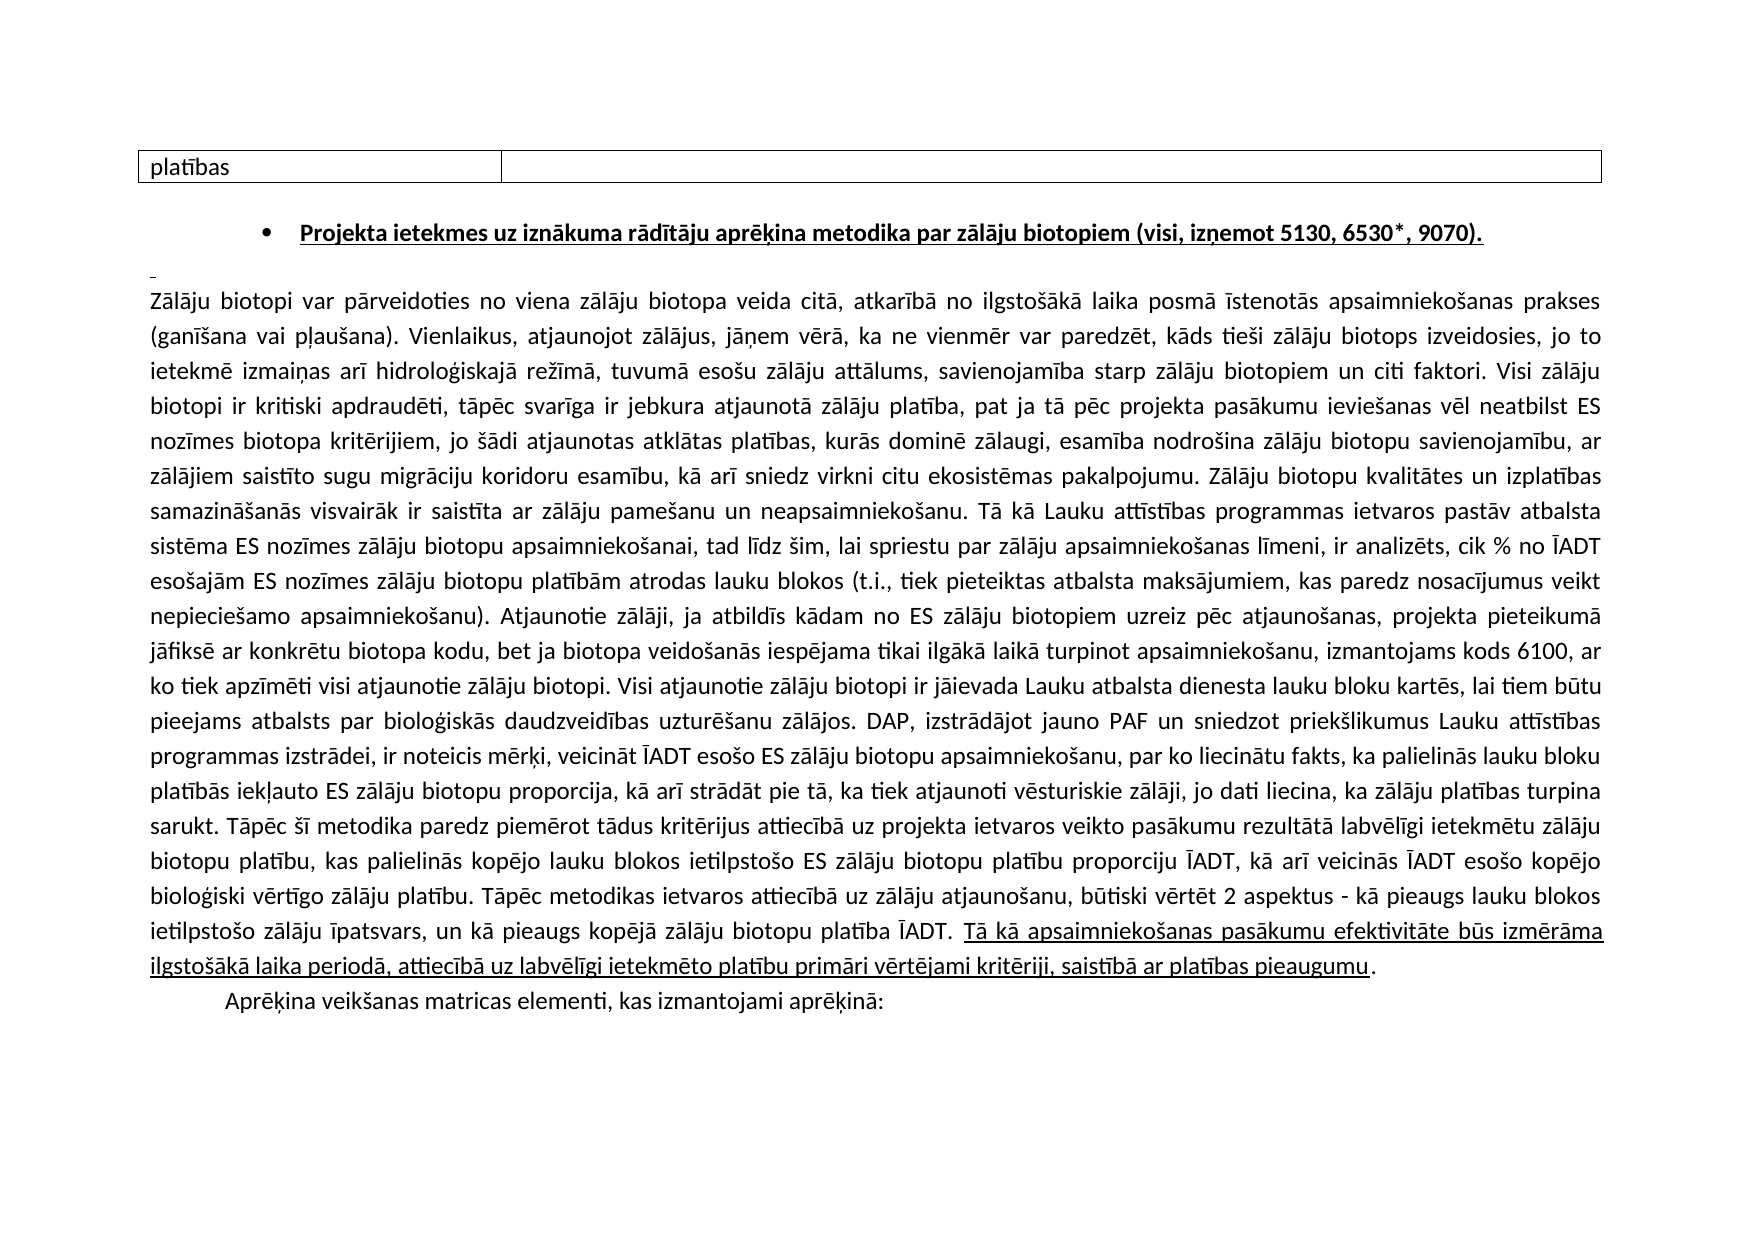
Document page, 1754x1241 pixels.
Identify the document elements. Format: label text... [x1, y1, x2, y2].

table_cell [502, 151, 1601, 182]
text Zālāju biotopi var pārveidoties no viena zālāju biotopa veida citā, atkarībā no ilgstošākā laika posmā īstenotās apsaimniekošanas prakses (ganīšana vai pļaušana). Vienlaikus, atjaunojot zālājus, jāņem vērā, ka ne vienmēr var paredzēt, kāds tieši zālāju biotops izveidosies, jo to ietekmē izmaiņas arī hidroloģiskajā režīmā, tuvumā esošu zālāju attālums, savienojamība starp zālāju biotopiem un citi faktori. Visi zālāju biotopi ir kritiski apdraudēti, tāpēc svarīga ir jebkura atjaunotā zālāju platība, pat ja tā pēc projekta pasākumu ieviešanas vēl neatbilst ES nozīmes biotopa kritērijiem, jo šādi atjaunotas atklātas platības, kurās dominē zālaugi, esamība nodrošina zālāju biotopu savienojamību, ar zālājiem saistīto sugu migrāciju koridoru esamību, kā arī sniedz virkni citu ekosistēmas pakalpojumu. Zālāju biotopu kvalitātes un izplatības samazināšanās visvairāk ir saistīta ar zālāju pamešanu un neapsaimniekošanu. Tā kā Lauku attīstības programmas ietvaros pastāv atbalsta sistēma ES nozīmes zālāju biotopu apsaimniekošanai, tad līdz šim, lai spriestu par zālāju apsaimniekošanas līmeni, ir analizēts, cik % no ĪADT esošajām ES nozīmes zālāju biotopu platībām atrodas lauku blokos (t.i., tiek pieteiktas atbalsta maksājumiem, kas paredz nosacījumus veikt nepieciešamo apsaimniekošanu). Atjaunotie zālāji, ja atbildīs kādam no ES zālāju biotopiem uzreiz pēc atjaunošanas, projekta pieteikumā jāfiksē ar konkrētu biotopa kodu, bet ja biotopa veidošanās iespējama tikai ilgākā laikā turpinot apsaimniekošanu, izmantojams kods 6100, ar ko tiek apzīmēti visi atjaunotie zālāju biotopi. Visi atjaunotie zālāju biotopi ir jāievada Lauku atbalsta dienesta lauku bloku kartēs, lai tiem būtu pieejams atbalsts par bioloģiskās daudzveidības uzturēšanu zālājos. DAP, izstrādājot jauno PAF un sniedzot priekšlikumus Lauku attīstības programmas izstrādei, ir noteicis mērķi, veicināt ĪADT esošo ES zālāju biotopu apsaimniekošanu, par ko liecinātu fakts, ka palielinās lauku bloku platībās iekļauto ES zālāju biotopu proporcija, kā arī strādāt pie tā, ka tiek atjaunoti vēsturiskie zālāji, jo dati liecina, ka zālāju platības turpina sarukt. Tāpēc šī metodika paredz piemērot tādus kritērijus attiecībā uz projekta ietvaros veikto pasākumu rezultātā labvēlīgi ietekmētu zālāju biotopu platību, kas palielinās kopējo lauku blokos ietilpstošo ES zālāju biotopu platību proporciju ĪADT, kā arī veicinās ĪADT esošo kopējo bioloģiski vērtīgo zālāju platību. Tāpēc metodikas ietvaros attiecībā uz zālāju atjaunošanu, būtiski vērtēt 2 aspektus - kā pieaugs lauku blokos ietilpstošo zālāju īpatsvars, un kā pieaugs kopējā zālāju biotopu platība ĪADT. Tā kā apsaimniekošanas pasākumu efektivitāte būs izmērāma ilgstošākā laika periodā, attiecībā uz labvēlīgi ietekmēto platību primāri vērtējami kritēriji, saistībā ar platības pieaugumu. [150, 285, 1604, 980]
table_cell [139, 151, 501, 182]
list Aprēķina veikšanas matricas elementi, kas izmantojami aprēķinā: [225, 985, 1604, 1015]
list Projekta ietekmes uz iznākuma rādītāju aprēķina metodika par zālāju biotopiem (visi, izņemot 5130, 6530*, 9070). [262, 218, 1604, 248]
